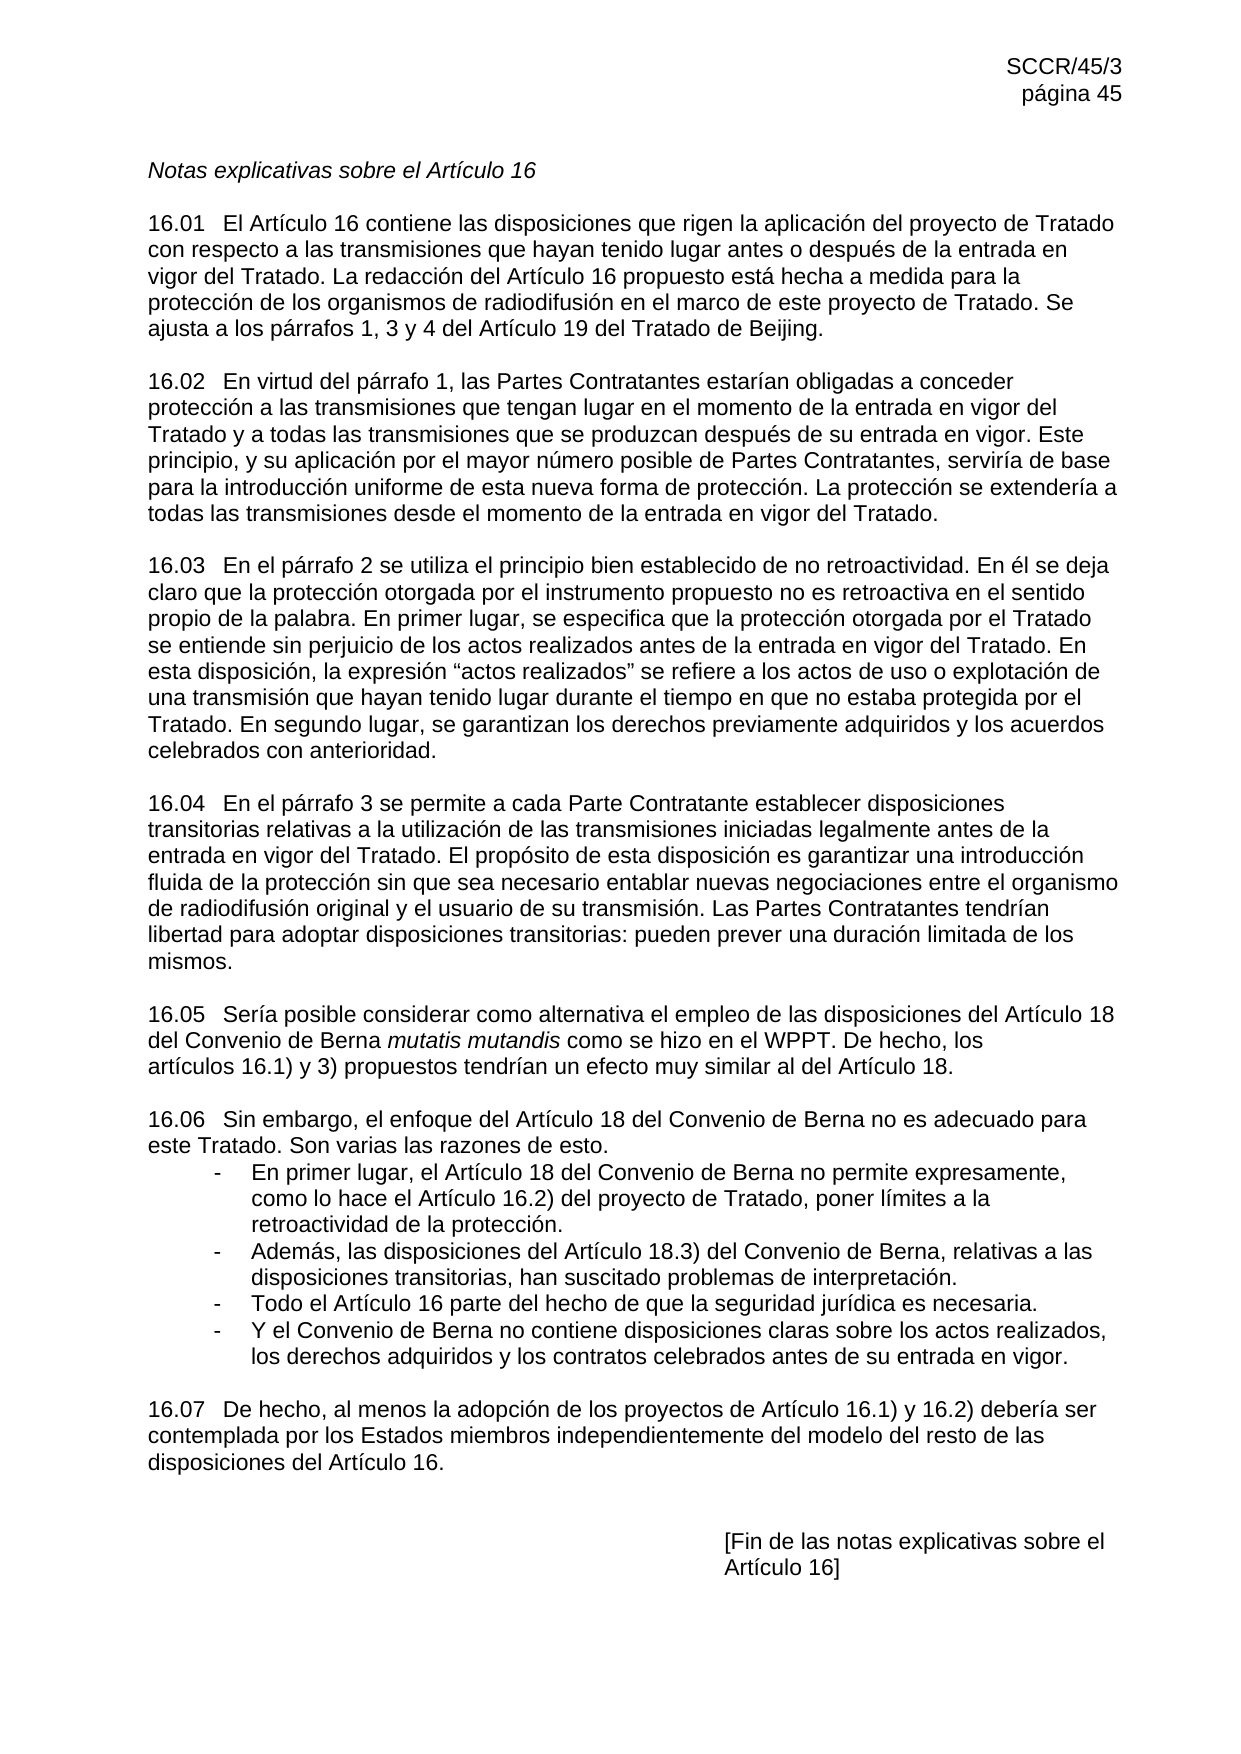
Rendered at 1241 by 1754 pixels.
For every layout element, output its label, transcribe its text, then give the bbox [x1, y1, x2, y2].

text 16.06 Sin embargo, el enfoque del Artículo 18 del Convenio de Berna no es adecuado para este Tratado. Son varias las razones de esto. [148, 1106, 1122, 1159]
text Notas explicativas sobre el Artículo 16 [148, 157, 1122, 183]
text 16.03 En el párrafo 2 se utiliza el principio bien establecido de no retroactividad. En él se deja claro que la protección otorgada por el instrumento propuesto no es retroactiva en el sentido propio de la palabra. En primer lugar, se especifica que la protección otorgada por el Tratado se entiende sin perjuicio de los actos realizados antes de la entrada en vigor del Tratado. En esta disposición, la expresión “actos realizados” se refiere a los actos de uso o explotación de una transmisión que hayan tenido lugar durante el tiempo en que no estaba protegida por el Tratado. En segundo lugar, se garantizan los derechos previamente adquiridos y los acuerdos celebrados con anterioridad. [148, 552, 1122, 763]
list Y el Convenio de Berna no contiene disposiciones claras sobre los actos realizados, los derechos adquiridos y los contratos celebrados antes de su entrada en vigor. [213, 1317, 1122, 1369]
text 16.05 Sería posible considerar como alternativa el empleo de las disposiciones del Artículo 18 del Convenio de Berna mutatis mutandis como se hizo en el WPPT. De hecho, los artículos 16.1) y 3) propuestos tendrían un efecto muy similar al del Artículo 18. [148, 1001, 1122, 1079]
text 16.01 El Artículo 16 contiene las disposiciones que rigen la aplicación del proyecto de Tratado con respecto a las transmisiones que hayan tenido lugar antes o después de la entrada en vigor del Tratado. La redacción del Artículo 16 propuesto está hecha a medida para la protección de los organismos de radiodifusión en el marco de este proyecto de Tratado. Se ajusta a los párrafos 1, 3 y 4 del Artículo 19 del Tratado de Beijing. [148, 210, 1122, 342]
text 16.07 De hecho, al menos la adopción de los proyectos de Artículo 16.1) y 16.2) debería ser contemplada por los Estados miembros independientemente del modelo del resto de las disposiciones del Artículo 16. [148, 1396, 1122, 1475]
list Todo el Artículo 16 parte del hecho de que la seguridad jurídica es necesaria. [213, 1290, 1122, 1317]
text [Fin de las notas explicativas sobre el Artículo 16] [724, 1528, 1122, 1580]
text 16.02 En virtud del párrafo 1, las Partes Contratantes estarían obligadas a conceder protección a las transmisiones que tengan lugar en el momento de la entrada en vigor del Tratado y a todas las transmisiones que se produzcan después de su entrada en vigor. Este principio, y su aplicación por el mayor número posible de Partes Contratantes, serviría de base para la introducción uniforme de esta nueva forma de protección. La protección se extendería a todas las transmisiones desde el momento de la entrada en vigor del Tratado. [148, 368, 1122, 526]
list En primer lugar, el Artículo 18 del Convenio de Berna no permite expresamente, como lo hace el Artículo 16.2) del proyecto de Tratado, poner límites a la retroactividad de la protección. [214, 1159, 1122, 1238]
text 16.04 En el párrafo 3 se permite a cada Parte Contratante establecer disposiciones transitorias relativas a la utilización de las transmisiones iniciadas legalmente antes de la entrada en vigor del Tratado. El propósito de esta disposición es garantizar una introducción fluida de la protección sin que sea necesario entablar nuevas negociaciones entre el organismo de radiodifusión original y el usuario de su transmisión. Las Partes Contratantes tendrían libertad para adoptar disposiciones transitorias: pueden prever una duración limitada de los mismos. [148, 790, 1122, 974]
list Además, las disposiciones del Artículo 18.3) del Convenio de Berna, relativas a las disposiciones transitorias, han suscitado problemas de interpretación. [213, 1238, 1122, 1290]
